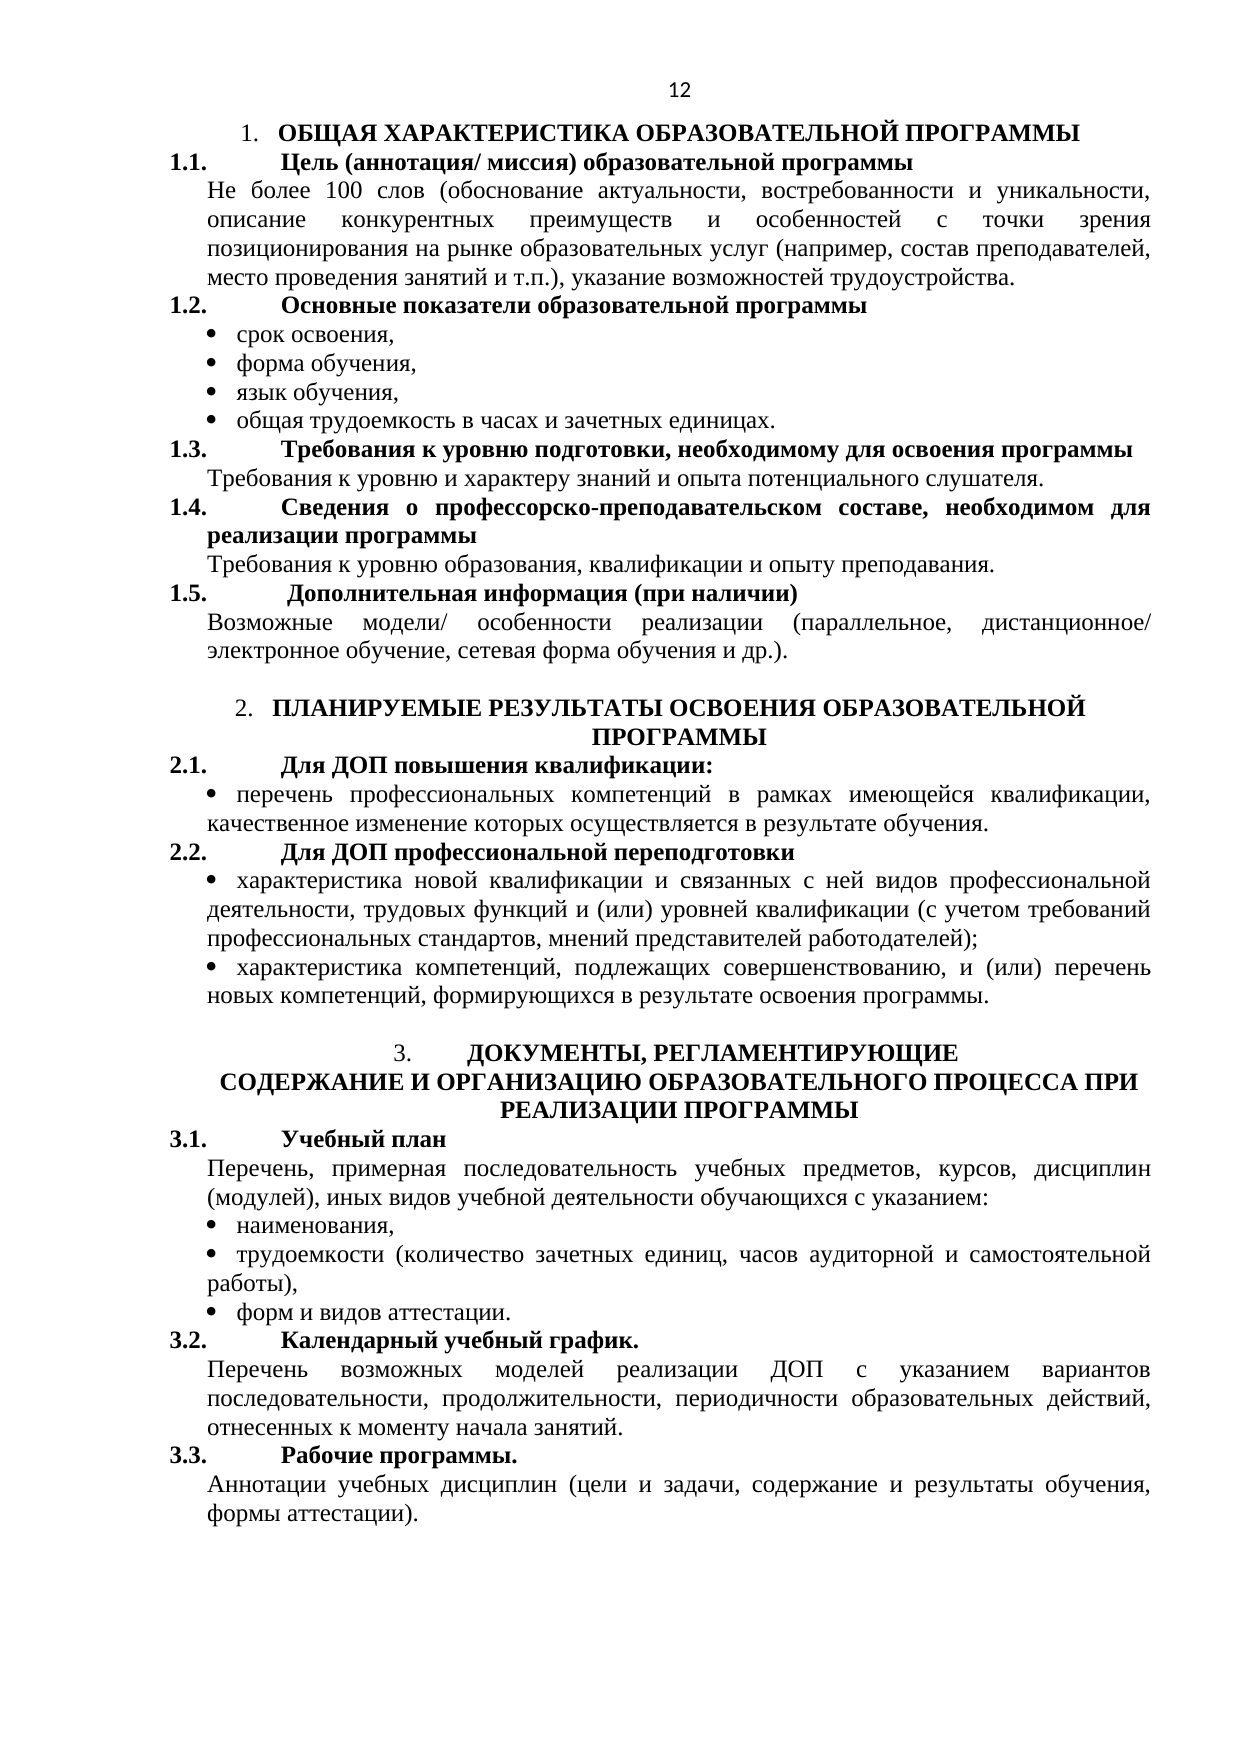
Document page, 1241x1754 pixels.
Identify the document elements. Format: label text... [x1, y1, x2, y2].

subtitle Требования к уровню подготовки, необходимому для освоения программы [169, 434, 1152, 463]
list форм и видов аттестации. [207, 1297, 1152, 1326]
subtitle Для ДОП повышения квалификации: [169, 751, 1152, 779]
text Требования к уровню образования, квалификации и опыту преподавания. [207, 549, 1152, 578]
text Возможные модели/ особенности реализации (параллельное, дистанционное/ электронное обучение, сетевая форма обучения и др.). [207, 607, 1152, 664]
list трудоемкости (количество зачетных единиц, часов аудиторной и самостоятельной работы), [207, 1239, 1152, 1297]
subtitle Общая характеристика образовательной программы [169, 118, 1152, 147]
list язык обучения, [207, 377, 1152, 406]
subtitle Учебный план [169, 1124, 1152, 1153]
subtitle Основные показатели образовательной программы [169, 291, 1152, 319]
subtitle Сведения о профессорско-преподавательском составе, необходимом для реализации программы [169, 492, 1152, 549]
list общая трудоемкость в часах и зачетных единицах. [207, 406, 1152, 434]
subtitle Для ДОП профессиональной переподготовки [169, 837, 1152, 866]
subtitle Цель (аннотация/ миссия) образовательной программы [169, 147, 1152, 176]
list характеристика компетенций, подлежащих совершенствованию, и (или) перечень новых компетенций, формирующихся в результате освоения программы. [207, 952, 1152, 1009]
list срок освоения, [207, 319, 1152, 348]
subtitle Документы, регламентирующие содержание и организацию образовательного процесса при реализации программы [207, 1038, 1152, 1124]
text Перечень, примерная последовательность учебных предметов, курсов, дисциплин (модулей), иных видов учебной деятельности обучающихся с указанием: [207, 1153, 1152, 1211]
text Не более 100 слов (обоснование актуальности, востребованности и уникальности, описание конкурентных преимуществ и особенностей с точки зрения позиционирования на рынке образовательных услуг (например, состав преподавателей, место проведения занятий и т.п.), указание возможностей трудоустройства. [207, 176, 1152, 291]
subtitle ПЛАНИРУЕМЫЕ результатЫ освоения образовательной программы [169, 693, 1152, 751]
text Аннотации учебных дисциплин (цели и задачи, содержание и результаты обучения, формы аттестации). [207, 1469, 1152, 1527]
list перечень профессиональных компетенций в рамках имеющейся квалификации, качественное изменение которых осуществляется в результате обучения. [207, 779, 1152, 837]
list наименования, [207, 1211, 1152, 1239]
subtitle Календарный учебный график. [169, 1326, 1152, 1354]
list характеристика новой квалификации и связанных с ней видов профессиональной деятельности, трудовых функций и (или) уровней квалификации (с учетом требований профессиональных стандартов, мнений представителей работодателей); [207, 866, 1152, 952]
subtitle Рабочие программы. [169, 1441, 1152, 1469]
text Требования к уровню и характеру знаний и опыта потенциального слушателя. [207, 463, 1152, 492]
list форма обучения, [207, 348, 1152, 377]
subtitle Дополнительная информация (при наличии) [169, 578, 1152, 607]
text Перечень возможных моделей реализации ДОП с указанием вариантов последовательности, продолжительности, периодичности образовательных действий, отнесенных к моменту начала занятий. [207, 1354, 1152, 1441]
